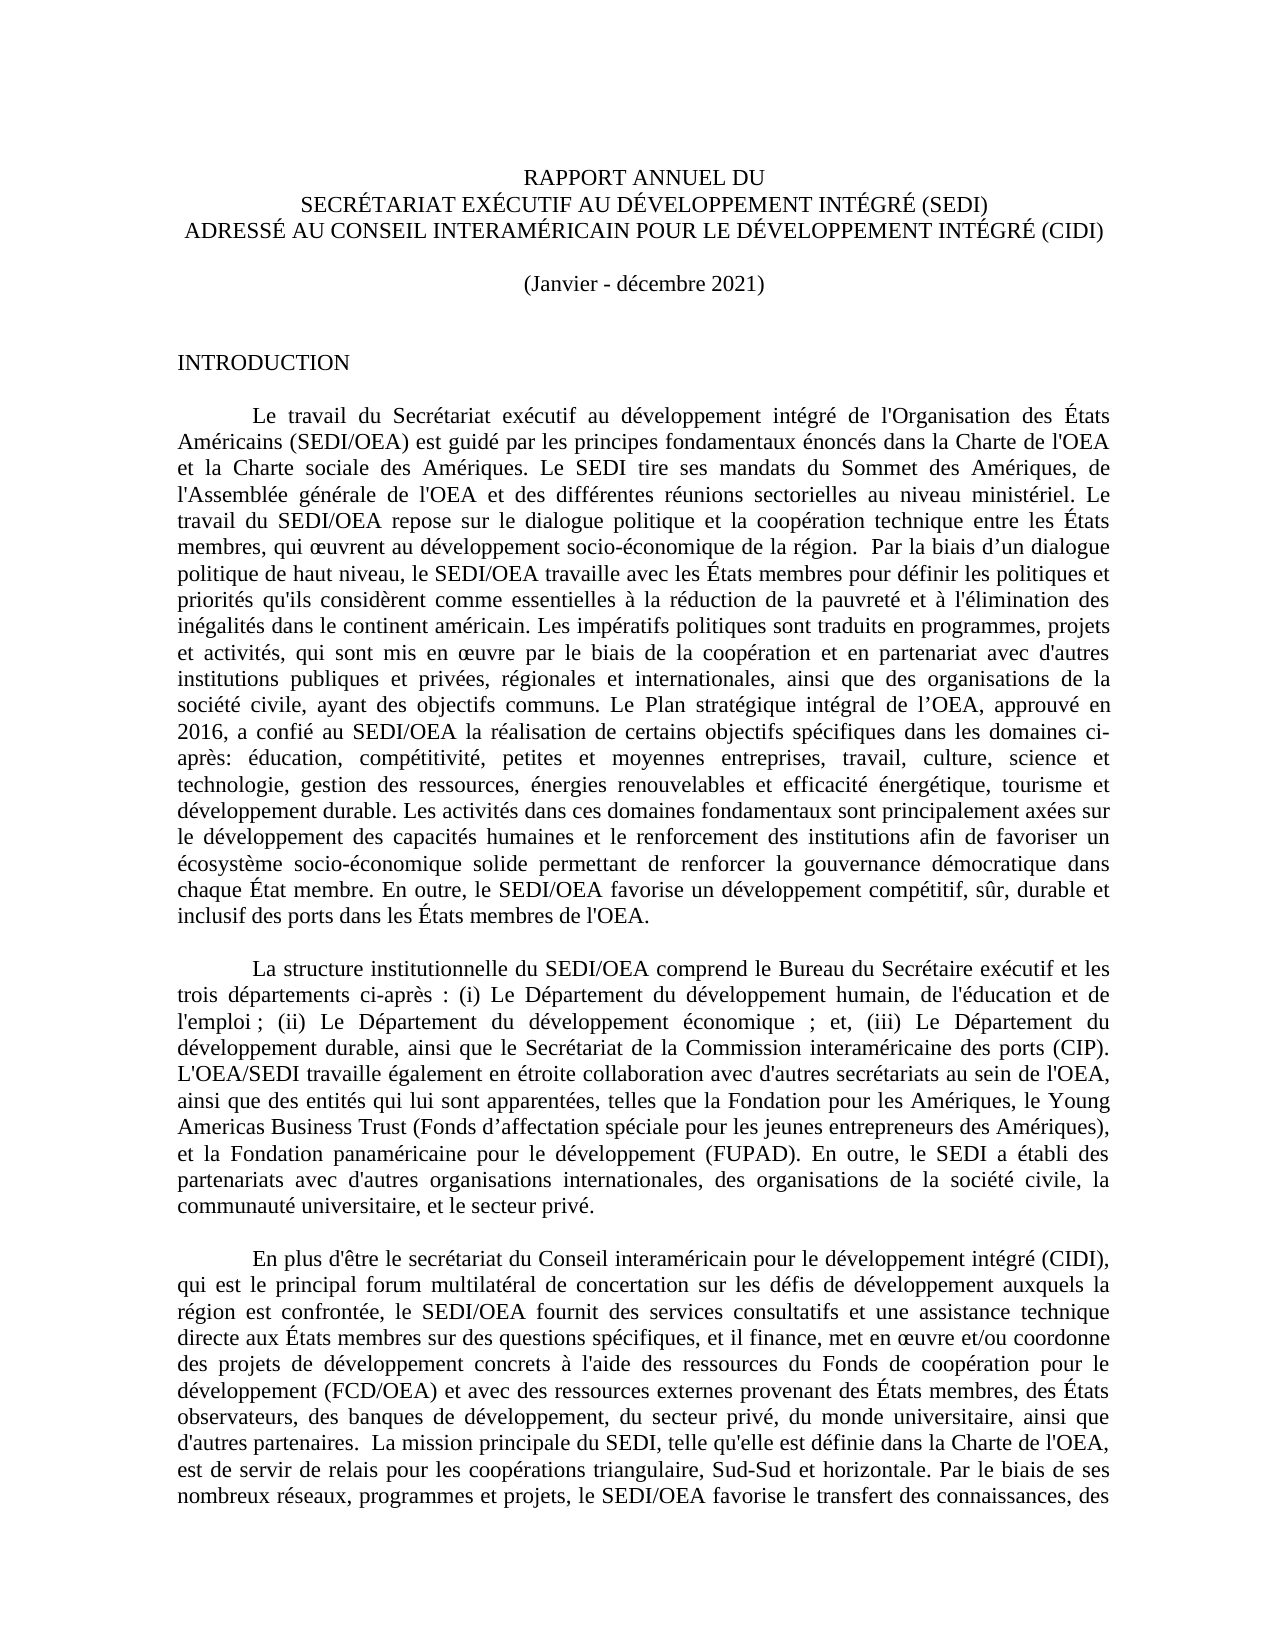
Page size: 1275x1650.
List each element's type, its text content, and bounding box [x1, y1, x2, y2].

text (Janvier - décembre 2021) [177, 270, 1111, 296]
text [177, 1245, 1111, 1508]
text SECRÉTARIAT EXÉCUTIF AU DÉVELOPPEMENT INTÉGRÉ (SEDI) [177, 191, 1111, 217]
text La structure institutionnelle du SEDI/OEA comprend le Bureau du Secrétaire exécutif et les trois départements ci-après : (i) Le Département du développement humain, de l'éducation et de l'emploi ; (ii) Le Département du développement économique ; et, (iii) Le Département du développement durable, ainsi que le Secrétariat de la Commission interaméricaine des ports (CIP). L'OEA/SEDI travaille également en étroite collaboration avec d'autres secrétariats au sein de l'OEA, ainsi que des entités qui lui sont apparentées, telles que la Fondation pour les Amériques, le Young Americas Business Trust (Fonds d’affectation spéciale pour les jeunes entrepreneurs des Amériques), et la Fondation panaméricaine pour le développement (FUPAD). En outre, le SEDI a établi des partenariats avec d'autres organisations internationales, des organisations de la société civile, la communauté universitaire, et le secteur privé. [177, 955, 1111, 1219]
text INTRODUCTION [177, 349, 1111, 375]
text ADRESSÉ AU CONSEIL INTERAMÉRICAIN POUR LE DÉVELOPPEMENT INTÉGRÉ (CIDI) [177, 217, 1111, 243]
text RAPPORT ANNUEL DU [177, 164, 1111, 191]
text Le travail du Secrétariat exécutif au développement intégré de l'Organisation des États Américains (SEDI/OEA) est guidé par les principes fondamentaux énoncés dans la Charte de l'OEA et la Charte sociale des Amériques. Le SEDI tire ses mandats du Sommet des Amériques, de l'Assemblée générale de l'OEA et des différentes réunions sectorielles au niveau ministériel. Le travail du SEDI/OEA repose sur le dialogue politique et la coopération technique entre les États membres, qui œuvrent au développement socio-économique de la région. Par la biais d’un dialogue politique de haut niveau, le SEDI/OEA travaille avec les États membres pour définir les politiques et priorités qu'ils considèrent comme essentielles à la réduction de la pauvreté et à l'élimination des inégalités dans le continent américain. Les impératifs politiques sont traduits en programmes, projets et activités, qui sont mis en œuvre par le biais de la coopération et en partenariat avec d'autres institutions publiques et privées, régionales et internationales, ainsi que des organisations de la société civile, ayant des objectifs communs. Le Plan stratégique intégral de l’OEA, approuvé en 2016, a confié au SEDI/OEA la réalisation de certains objectifs spécifiques dans les domaines ci-après: éducation, compétitivité, petites et moyennes entreprises, travail, culture, science et technologie, gestion des ressources, énergies renouvelables et efficacité énergétique, tourisme et développement durable. Les activités dans ces domaines fondamentaux sont principalement axées sur le développement des capacités humaines et le renforcement des institutions afin de favoriser un écosystème socio-économique solide permettant de renforcer la gouvernance démocratique dans chaque État membre. En outre, le SEDI/OEA favorise un développement compétitif, sûr, durable et inclusif des ports dans les États membres de l'OEA. [177, 402, 1111, 929]
